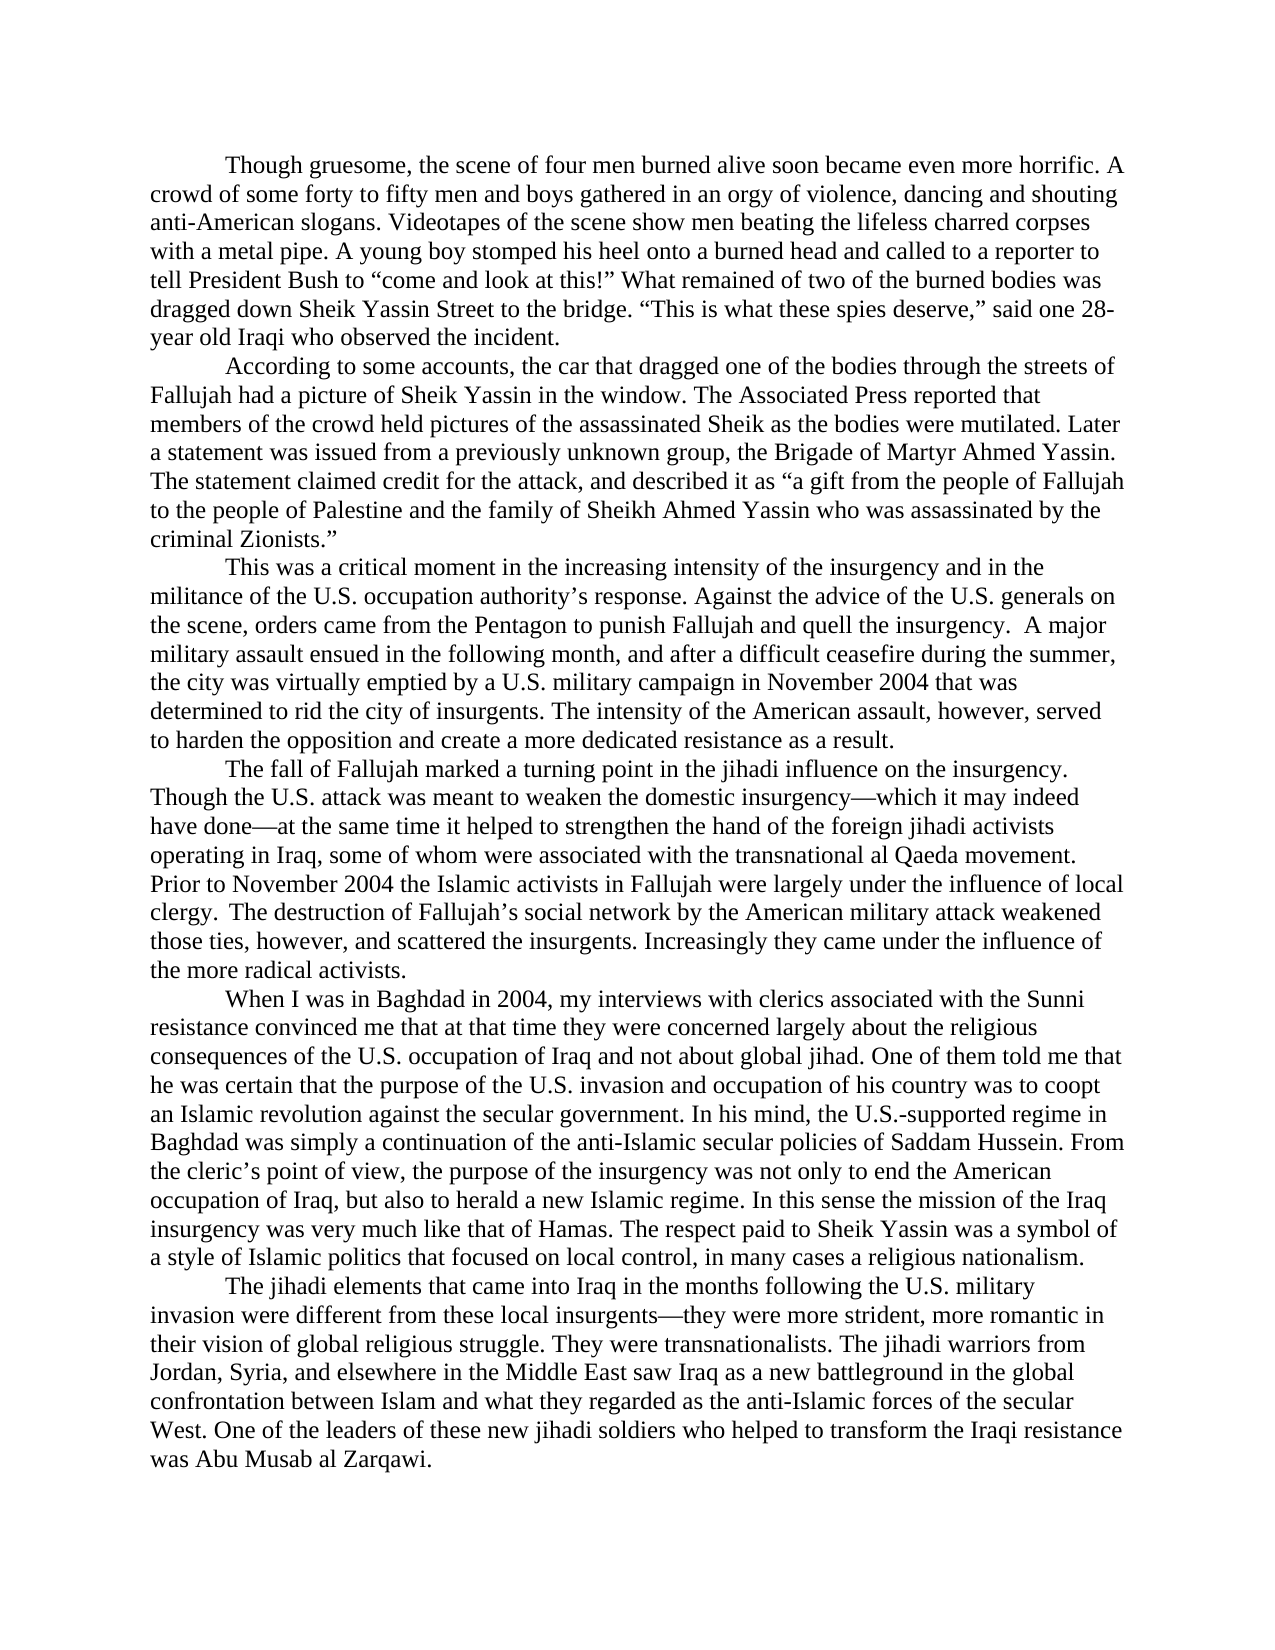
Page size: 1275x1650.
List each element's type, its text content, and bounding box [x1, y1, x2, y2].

text The jihadi elements that came into Iraq in the months following the U.S. military invasion were different from these local insurgents—they were more strident, more romantic in their vision of global religious struggle. They were transnationalists. The jihadi warriors from Jordan, Syria, and elsewhere in the Middle East saw Iraq as a new battleground in the global confrontation between Islam and what they regarded as the anti-Islamic forces of the secular West. One of the leaders of these new jihadi soldiers who helped to transform the Iraqi resistance was Abu Musab al Zarqawi. [150, 1271, 1125, 1472]
text The fall of Fallujah marked a turning point in the jihadi influence on the insurgency. Though the U.S. attack was meant to weaken the domestic insurgency—which it may indeed have done—at the same time it helped to strengthen the hand of the foreign jihadi activists operating in Iraq, some of whom were associated with the transnational al Qaeda movement. Prior to November 2004 the Islamic activists in Fallujah were largely under the influence of local clergy. The destruction of Fallujah’s social network by the American military attack weakened those ties, however, and scattered the insurgents. Increasingly they came under the influence of the more radical activists. [150, 754, 1125, 984]
text According to some accounts, the car that dragged one of the bodies through the streets of Fallujah had a picture of Sheik Yassin in the window. The Associated Press reported that members of the crowd held pictures of the assassinated Sheik as the bodies were mutilated. Later a statement was issued from a previously unknown group, the Brigade of Martyr Ahmed Yassin. The statement claimed credit for the attack, and described it as “a gift from the people of Fallujah to the people of Palestine and the family of Sheikh Ahmed Yassin who was assassinated by the criminal Zionists.” [150, 351, 1125, 552]
text When I was in Baghdad in 2004, my interviews with clerics associated with the Sunni resistance convinced me that at that time they were concerned largely about the religious consequences of the U.S. occupation of Iraq and not about global jihad. One of them told me that he was certain that the purpose of the U.S. invasion and occupation of his country was to coopt an Islamic revolution against the secular government. In his mind, the U.S.-supported regime in Baghdad was simply a continuation of the anti-Islamic secular policies of Saddam Hussein. From the cleric’s point of view, the purpose of the insurgency was not only to end the American occupation of Iraq, but also to herald a new Islamic regime. In this sense the mission of the Iraq insurgency was very much like that of Hamas. The respect paid to Sheik Yassin was a symbol of a style of Islamic politics that focused on local control, in many cases a religious nationalism. [150, 984, 1125, 1271]
text This was a critical moment in the increasing intensity of the insurgency and in the militance of the U.S. occupation authority’s response. Against the advice of the U.S. generals on the scene, orders came from the Pentagon to punish Fallujah and quell the insurgency. A major military assault ensued in the following month, and after a difficult ceasefire during the summer, the city was virtually emptied by a U.S. military campaign in November 2004 that was determined to rid the city of insurgents. The intensity of the American assault, however, served to harden the opposition and create a more dedicated resistance as a result. [150, 552, 1125, 754]
text Though gruesome, the scene of four men burned alive soon became even more horrific. A crowd of some forty to fifty men and boys gathered in an orgy of violence, dancing and shouting anti-American slogans. Videotapes of the scene show men beating the lifeless charred corpses with a metal pipe. A young boy stomped his heel onto a burned head and called to a reporter to tell President Bush to “come and look at this!” What remained of two of the burned bodies was dragged down Sheik Yassin Street to the bridge. “This is what these spies deserve,” said one 28-year old Iraqi who observed the incident. [150, 150, 1125, 351]
